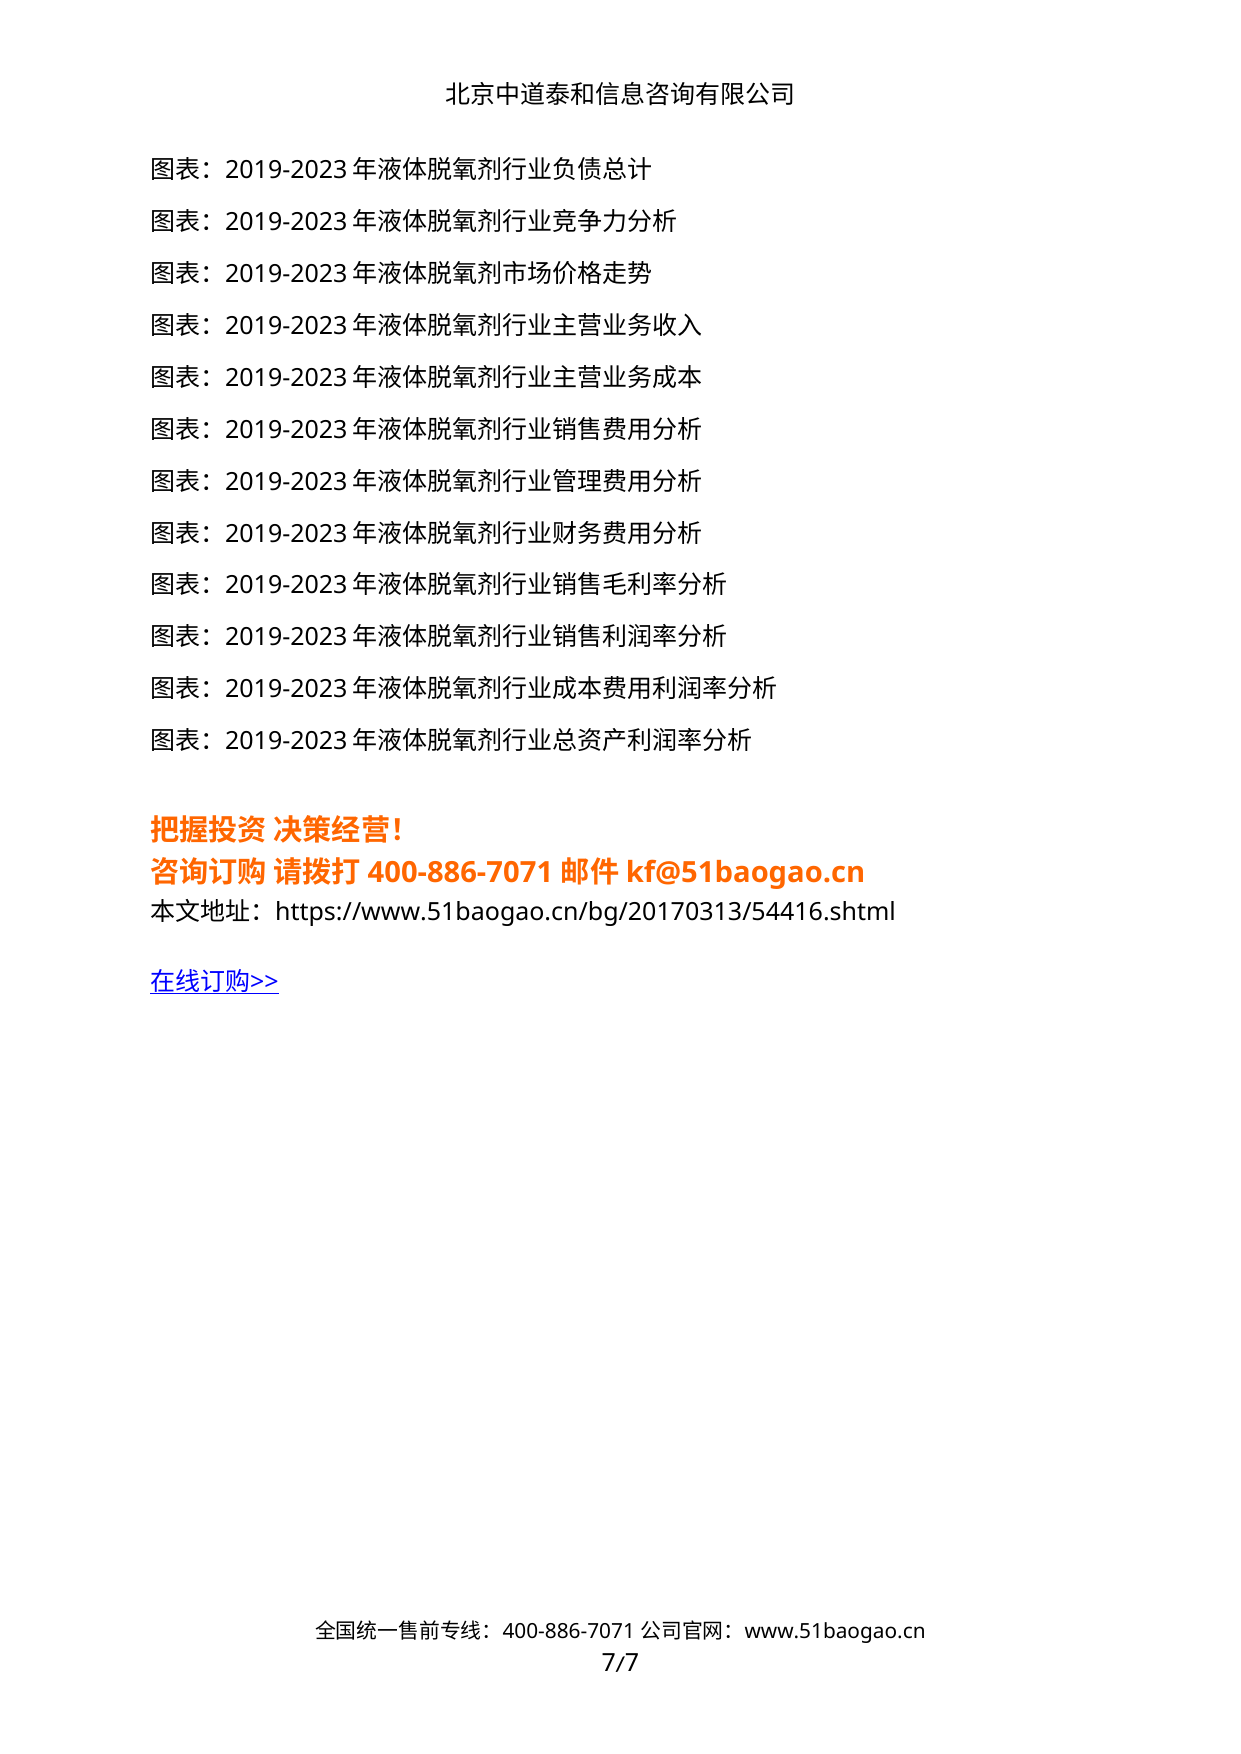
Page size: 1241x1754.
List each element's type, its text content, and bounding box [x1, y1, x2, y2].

text 图表：2019-2023年液体脱氧剂行业财务费用分析 [150, 513, 1090, 549]
text 图表：2019-2023年液体脱氧剂行业总资产利润率分析 [150, 721, 1090, 757]
text 图表：2019-2023年液体脱氧剂市场价格走势 [150, 254, 1090, 290]
text 图表：2019-2023年液体脱氧剂行业销售毛利率分析 [150, 565, 1090, 601]
text 图表：2019-2023年液体脱氧剂行业销售利润率分析 [150, 617, 1090, 653]
text 图表：2019-2023年液体脱氧剂行业竞争力分析 [150, 202, 1090, 238]
text 图表：2019-2023年液体脱氧剂行业负债总计 [150, 150, 1090, 186]
text 图表：2019-2023年液体脱氧剂行业管理费用分析 [150, 461, 1090, 497]
text 图表：2019-2023年液体脱氧剂行业销售费用分析 [150, 409, 1090, 446]
text 图表：2019-2023年液体脱氧剂行业主营业务收入 [150, 306, 1090, 342]
text 图表：2019-2023年液体脱氧剂行业主营业务成本 [150, 357, 1090, 394]
text 图表：2019-2023年液体脱氧剂行业成本费用利润率分析 [150, 669, 1090, 705]
text 把握投资 决策经营！咨询订购 请拨打 400-886-7071 邮件 kf@51baogao.cn本文地址：https://www.51baogao.cn/bg/20170313/54416.shtml [150, 772, 1090, 927]
text 在线订购>> [150, 927, 1090, 998]
